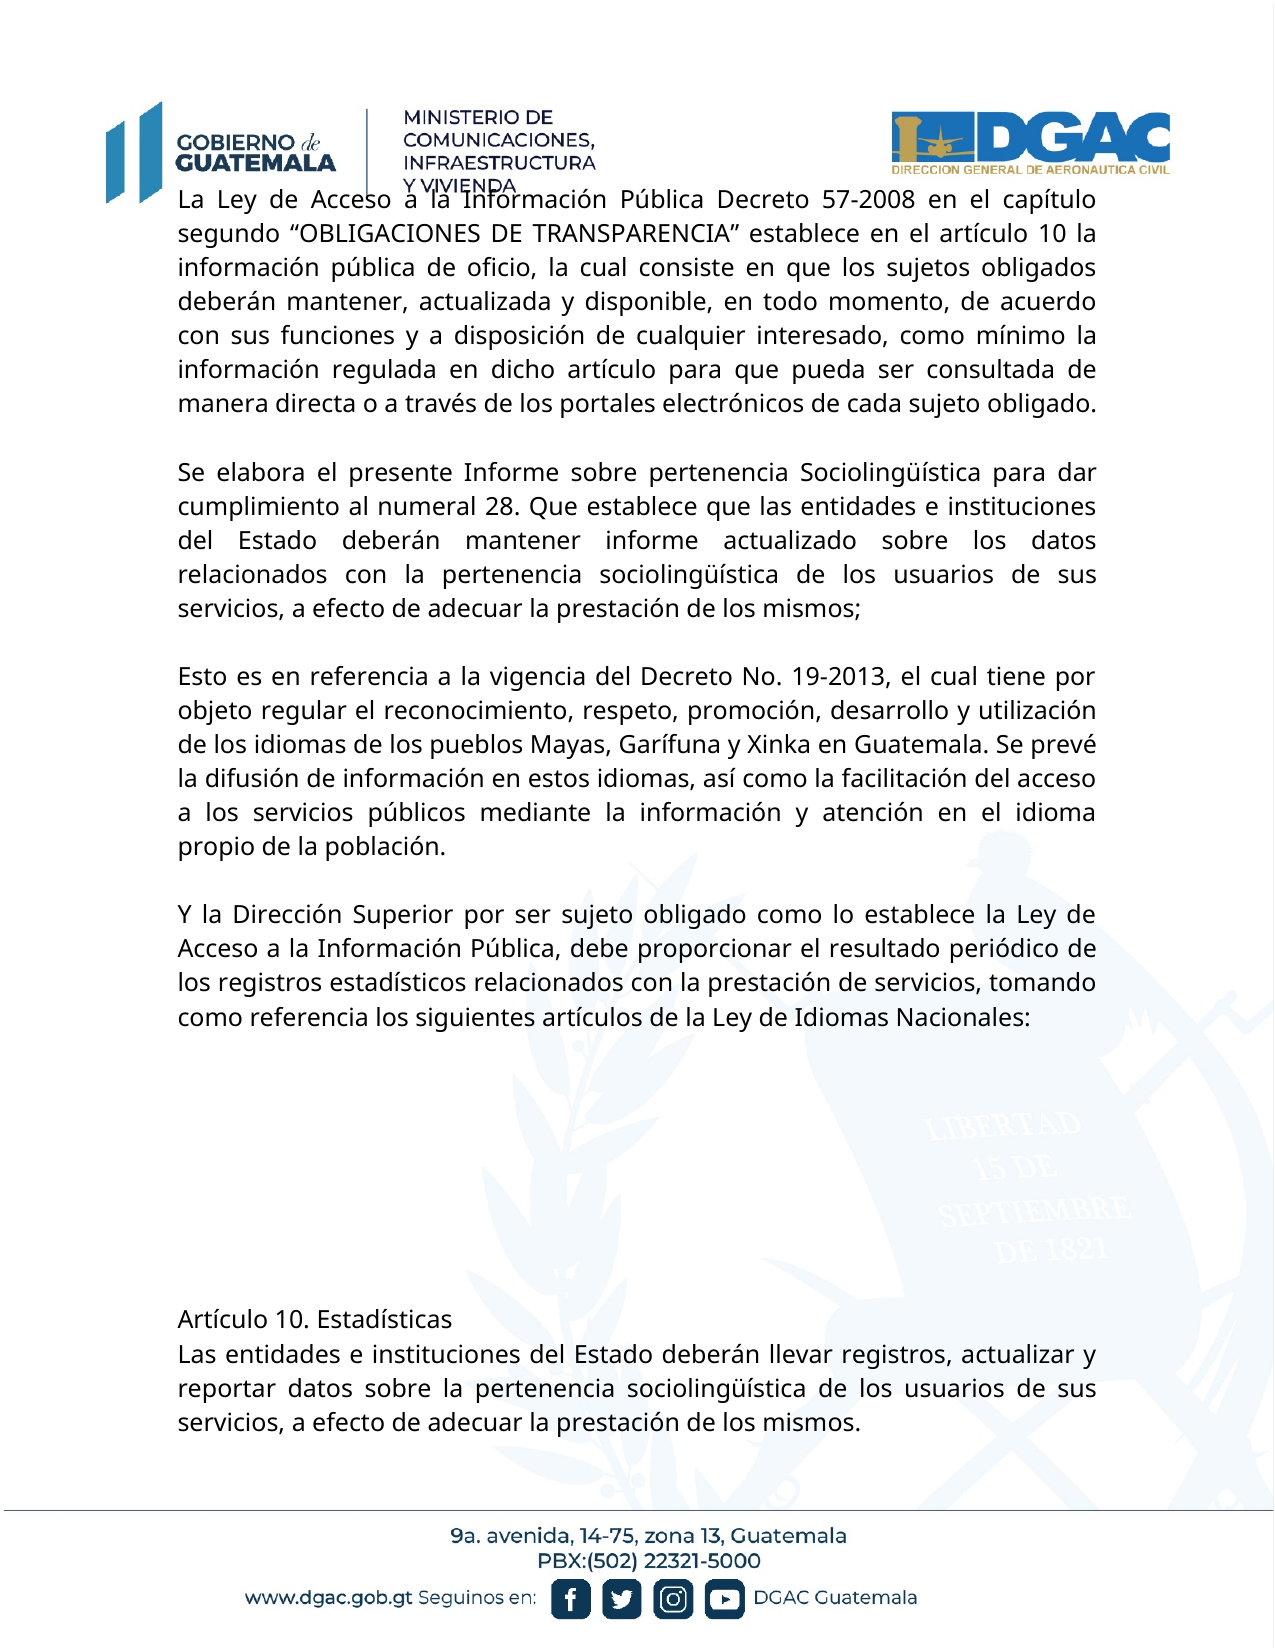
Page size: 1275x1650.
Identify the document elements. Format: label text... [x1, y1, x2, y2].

text La Ley de Acceso a la Información Pública Decreto 57-2008 en el capítulo segundo “OBLIGACIONES DE TRANSPARENCIA” establece en el artículo 10 la información pública de oficio, la cual consiste en que los sujetos obligados deberán mantener, actualizada y disponible, en todo momento, de acuerdo con sus funciones y a disposición de cualquier interesado, como mínimo la información regulada en dicho artículo para que pueda ser consultada de manera directa o a través de los portales electrónicos de cada sujeto obligado. [177, 182, 1098, 420]
text Y la Dirección Superior por ser sujeto obligado como lo establece la Ley de Acceso a la Información Pública, debe proporcionar el resultado periódico de los registros estadísticos relacionados con la prestación de servicios, tomando como referencia los siguientes artículos de la Ley de Idiomas Nacionales: [177, 897, 1098, 1033]
text Artículo 10. Estadísticas [177, 1302, 1098, 1336]
picture [3, 3, 1274, 1647]
text Se elabora el presente Informe sobre pertenencia Sociolingüística para dar cumplimiento al numeral 28. Que establece que las entidades e instituciones del Estado deberán mantener informe actualizado sobre los datos relacionados con la pertenencia sociolingüística de los usuarios de sus servicios, a efecto de adecuar la prestación de los mismos; [177, 454, 1098, 624]
text Esto es en referencia a la vigencia del Decreto No. 19-2013, el cual tiene por objeto regular el reconocimiento, respeto, promoción, desarrollo y utilización de los idiomas de los pueblos Mayas, Garífuna y Xinka en Guatemala. Se prevé la difusión de información en estos idiomas, así como la facilitación del acceso a los servicios públicos mediante la información y atención en el idioma propio de la población. [177, 658, 1098, 863]
text Las entidades e instituciones del Estado deberán llevar registros, actualizar y reportar datos sobre la pertenencia sociolingüística de los usuarios de sus servicios, a efecto de adecuar la prestación de los mismos. [177, 1336, 1098, 1438]
